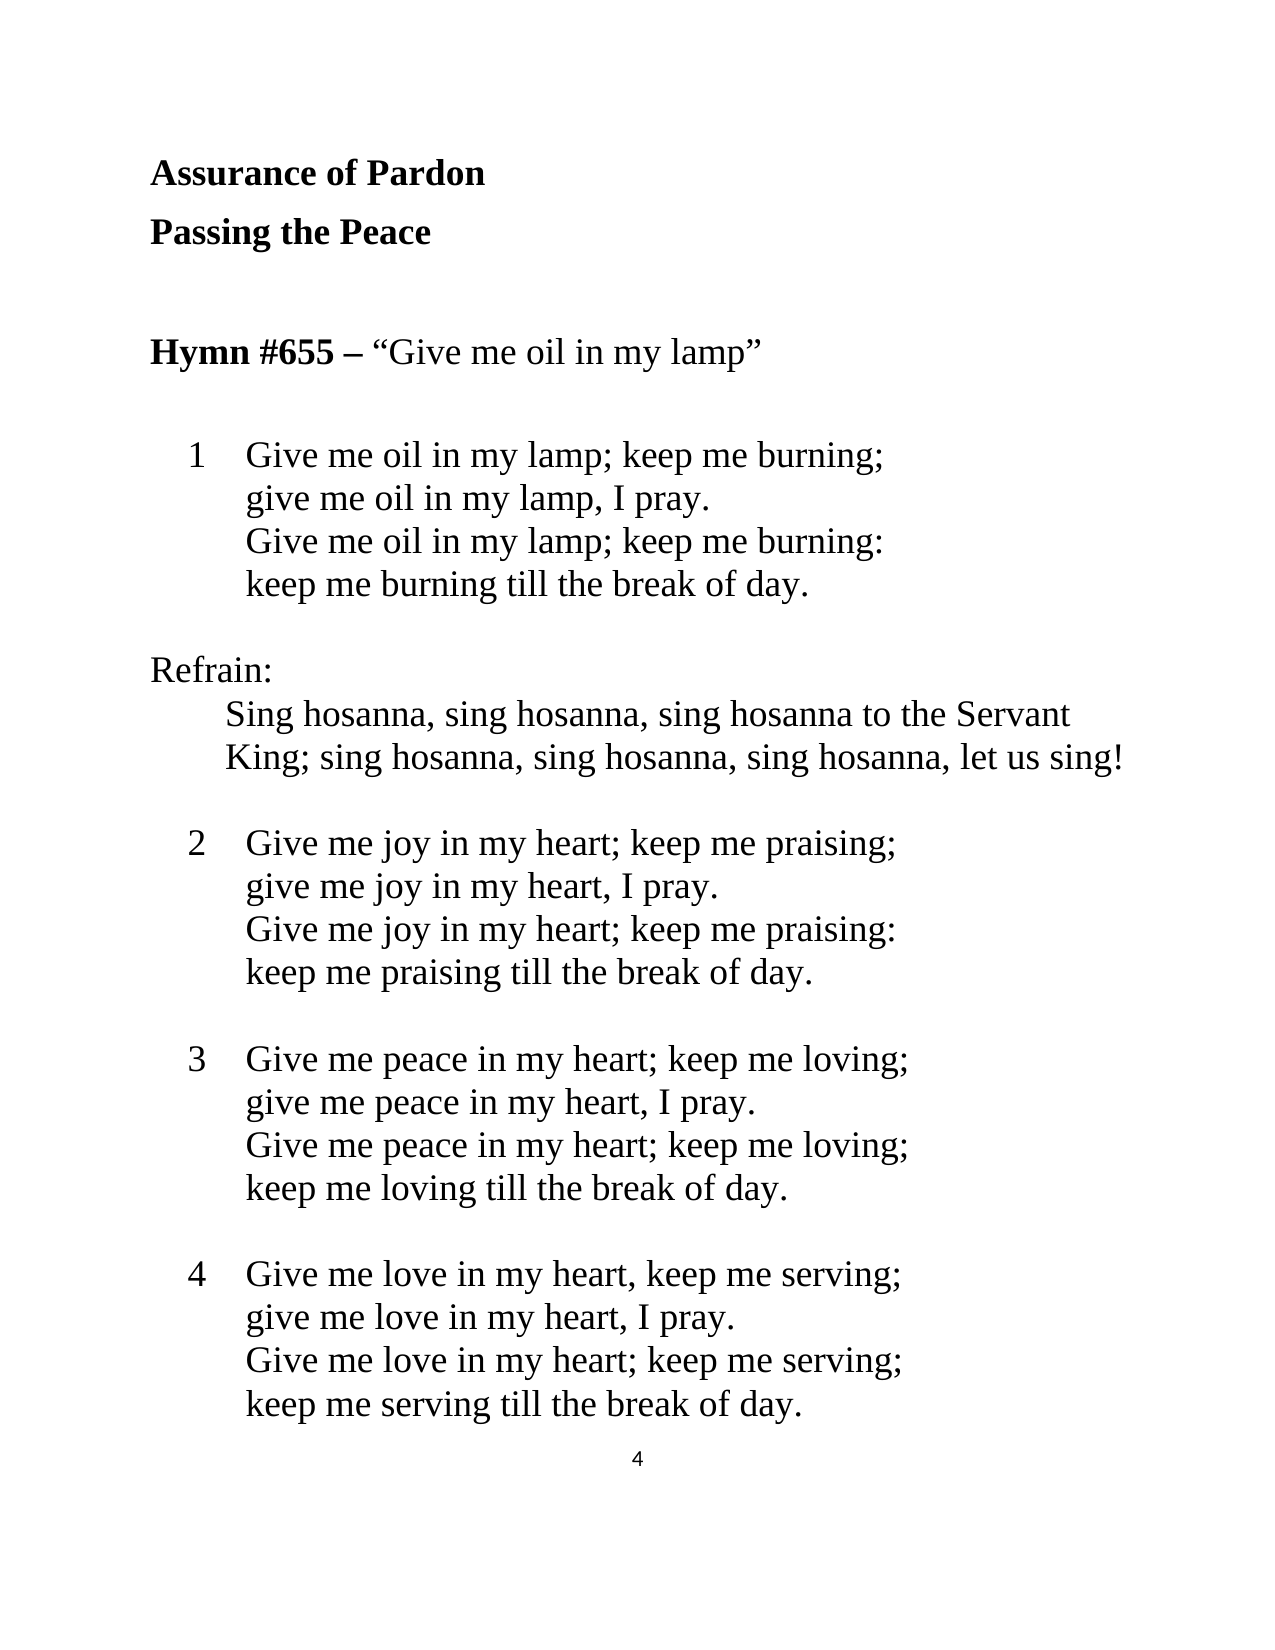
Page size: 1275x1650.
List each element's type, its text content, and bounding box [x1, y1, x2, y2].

text Passing the Peace [150, 210, 1125, 253]
text keep me loving till the break of day. [245, 1165, 1125, 1208]
list Give me oil in my lamp; keep me burning; [187, 432, 1125, 475]
text Assurance of Pardon [150, 150, 1125, 193]
list Give me joy in my heart; keep me praising; [187, 820, 1125, 863]
text Give me love in my heart; keep me serving; [245, 1338, 1125, 1381]
text give me joy in my heart, I pray. [245, 863, 1125, 907]
text give me oil in my lamp, I pray. [245, 475, 1125, 518]
text keep me burning till the break of day. [245, 562, 1125, 605]
text give me love in my heart, I pray. [245, 1295, 1125, 1338]
text keep me praising till the break of day. [245, 950, 1125, 993]
text Sing hosanna, sing hosanna, sing hosanna to the Servant King; sing hosanna, sing hosanna, sing hosanna, let us sing! [225, 691, 1125, 777]
text Give me joy in my heart; keep me praising: [245, 907, 1125, 950]
text Hymn #655 – “Give me oil in my lamp” [150, 329, 1125, 372]
list Give me love in my heart, keep me serving; [187, 1252, 1125, 1295]
text give me peace in my heart, I pray. [245, 1079, 1125, 1122]
list Give me peace in my heart; keep me loving; [187, 1036, 1125, 1079]
text Give me oil in my lamp; keep me burning: [245, 518, 1125, 562]
text Refrain: [150, 648, 1125, 691]
text keep me serving till the break of day. [245, 1381, 1125, 1424]
text Give me peace in my heart; keep me loving; [245, 1122, 1125, 1165]
